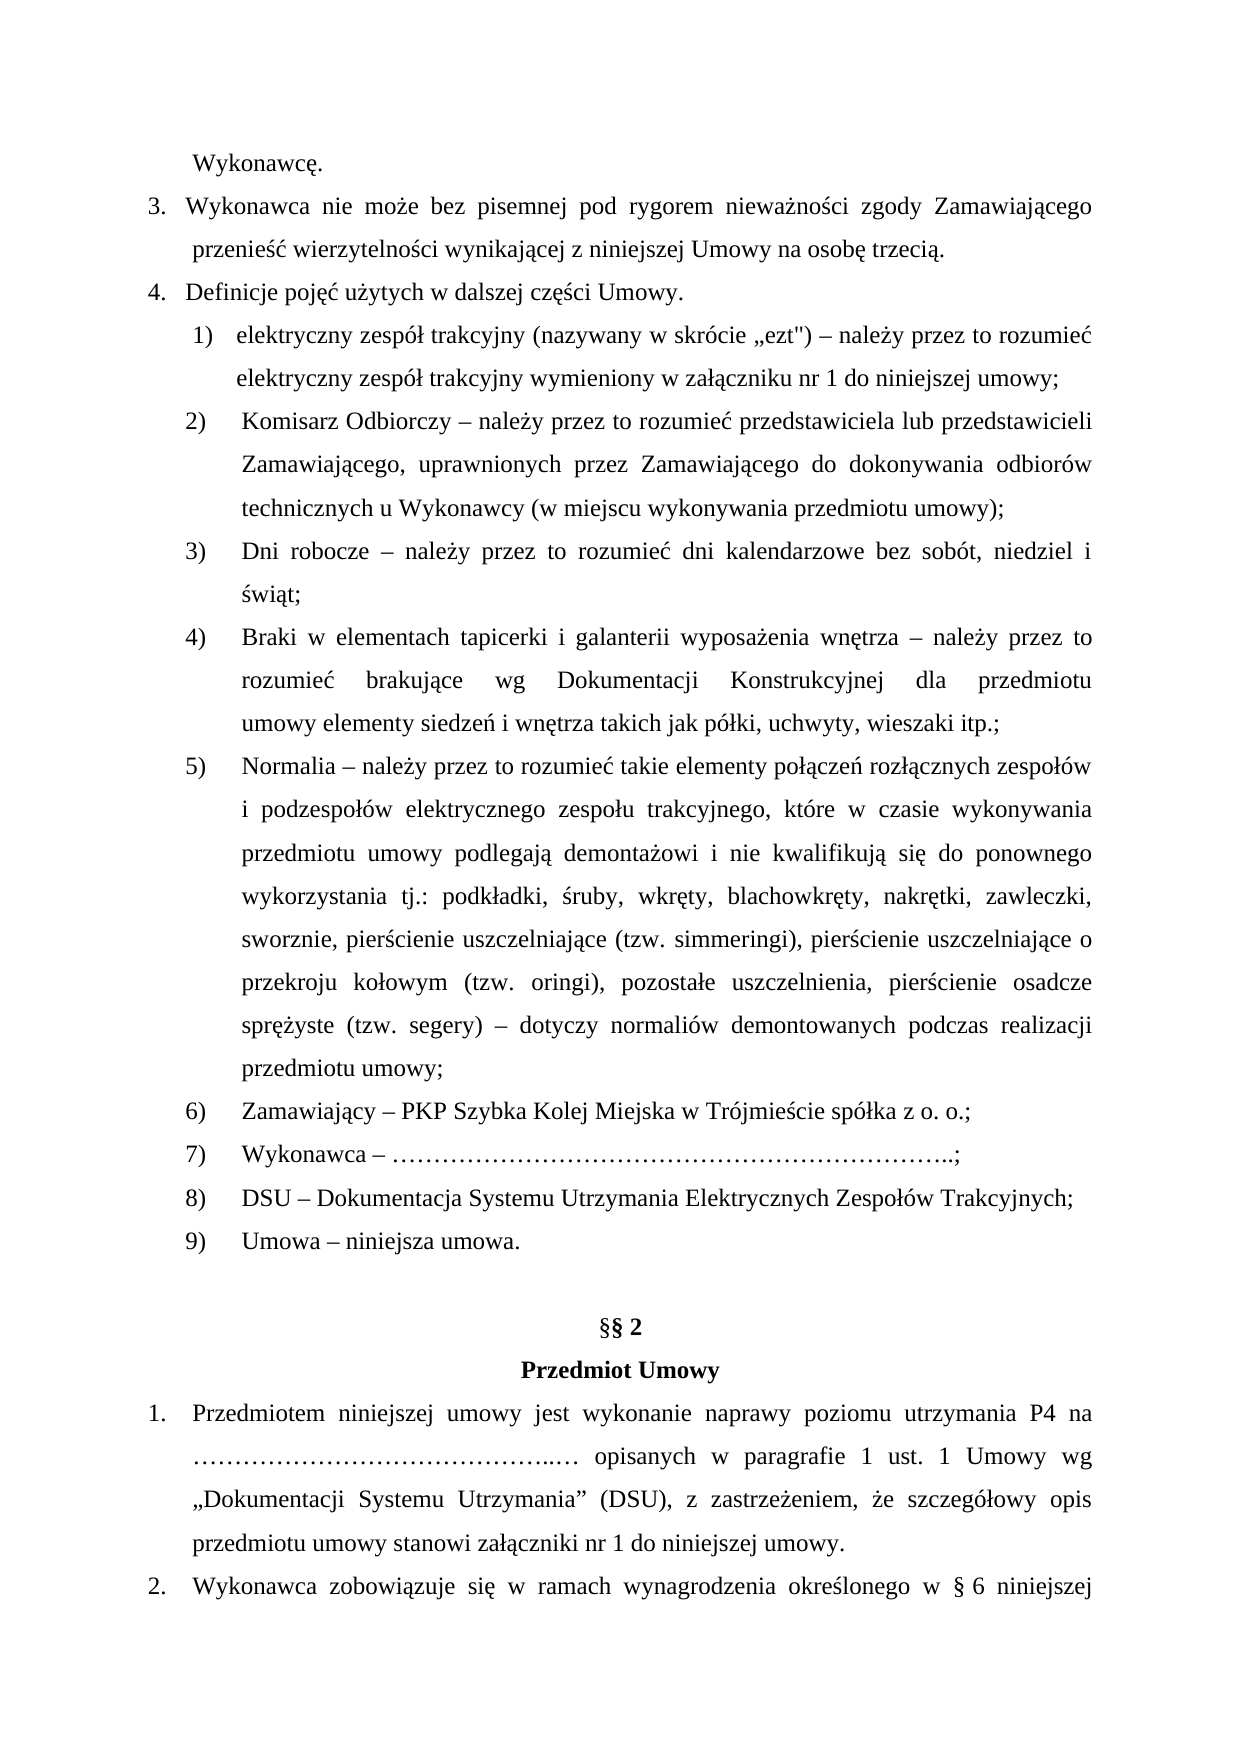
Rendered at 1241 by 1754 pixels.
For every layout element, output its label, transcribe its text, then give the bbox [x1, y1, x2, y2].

list elektryczny zespół trakcyjny (nazywany w skrócie „ezt") – należy przez to rozumieć elektryczny zespół trakcyjny wymieniony w załączniku nr 1 do niniejszej umowy; [192, 320, 1093, 392]
list Normalia – należy przez to rozumieć takie elementy połączeń rozłącznych zespołów i podzespołów elektrycznego zespołu trakcyjnego, które w czasie wykonywania przedmiotu umowy podlegają demontażowi i nie kwalifikują się do ponownego wykorzystania tj.: podkładki, śruby, wkręty, blachowkręty, nakrętki, zawleczki, sworznie, pierścienie uszczelniające (tzw. simmeringi), pierścienie uszczelniające o przekroju kołowym (tzw. oringi), pozostałe uszczelnienia, pierścienie osadcze sprężyste (tzw. segery) – dotyczy normaliów demontowanych podczas realizacji przedmiotu umowy; [185, 751, 1093, 1082]
list Umowa – niniejsza umowa. [185, 1226, 1093, 1254]
list Wykonawca – …………………………………………………………..; [185, 1139, 1093, 1168]
list Komisarz Odbiorczy – należy przez to rozumieć przedstawiciela lub przedstawicieli Zamawiającego, uprawnionych przez Zamawiającego do dokonywania odbiorów technicznych u Wykonawcy (w miejscu wykonywania przedmiotu umowy); [185, 406, 1093, 521]
list Dni robocze – należy przez to rozumieć dni kalendarzowe bez sobót, niedziel i świąt; [185, 536, 1093, 608]
text Przedmiot Umowy [148, 1355, 1093, 1384]
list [148, 1571, 1093, 1599]
list Wykonawca nie może bez pisemnej pod rygorem nieważności zgody Zamawiającego przenieść wierzytelności wynikającej z niniejszej Umowy na osobę trzecią. [148, 191, 1093, 263]
list Zamawiający – PKP Szybka Kolej Miejska w Trójmieście spółka z o. o.; [185, 1096, 1093, 1125]
list DSU – Dokumentacja Systemu Utrzymania Elektrycznych Zespołów Trakcyjnych; [185, 1183, 1093, 1211]
list Definicje pojęć użytych w dalszej części Umowy. [148, 277, 1093, 306]
list Przedmiotem niniejszej umowy jest wykonanie naprawy poziomu utrzymania P4 na ……………………………………..… opisanych w paragrafie 1 ust. 1 Umowy wg „Dokumentacji Systemu Utrzymania” (DSU), z zastrzeżeniem, że szczegółowy opis przedmiotu umowy stanowi załączniki nr 1 do niniejszej umowy. [148, 1398, 1093, 1556]
list Braki w elementach tapicerki i galanterii wyposażenia wnętrza – należy przez to rozumieć brakujące wg Dokumentacji Konstrukcyjnej dla przedmiotu umowy elementy siedzeń i wnętrza takich jak półki, uchwyty, wieszaki itp.; [185, 622, 1093, 737]
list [148, 148, 1093, 176]
text § 2 [148, 1312, 1093, 1341]
